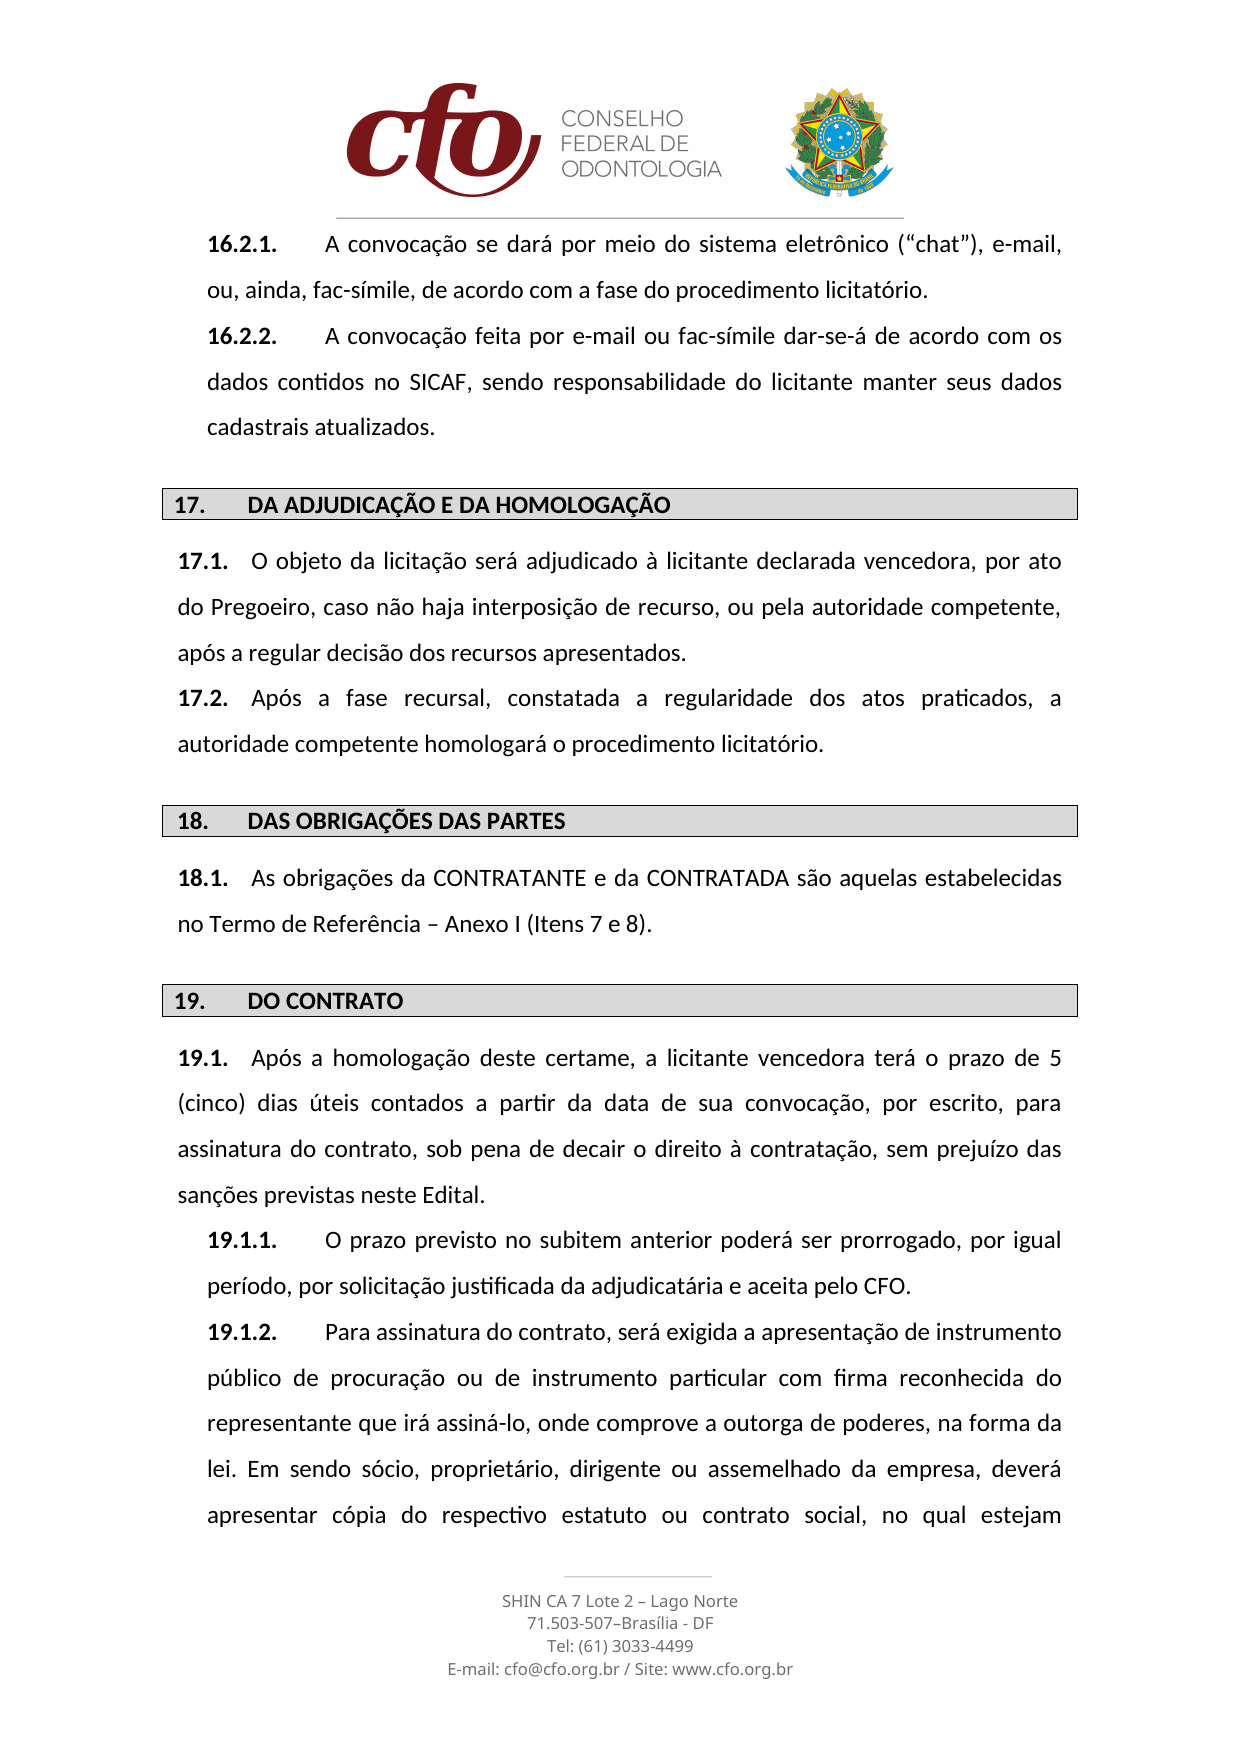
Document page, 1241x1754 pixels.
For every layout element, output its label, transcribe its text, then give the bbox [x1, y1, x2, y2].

picture [324, 73, 916, 229]
list Após a fase recursal, constatada a regularidade dos atos praticados, a autoridade competente homologará o procedimento licitatório. [177, 682, 1063, 759]
list As obrigações da CONTRATANTE e da CONTRATADA são aquelas estabelecidas no Termo de Referência – Anexo I (Itens 7 e 8). [177, 862, 1063, 938]
list Após a homologação deste certame, a licitante vencedora terá o prazo de 5 (cinco) dias úteis contados a partir da data de sua convocação, por escrito, para assinatura do contrato, sob pena de decair o direito à contratação, sem prejuízo das sanções previstas neste Edital. [177, 1042, 1063, 1209]
table_header DO CONTRATO [163, 985, 1077, 1016]
list A convocação feita por e-mail ou fac-símile dar-se-á de acordo com os dados contidos no SICAF, sendo responsabilidade do licitante manter seus dados cadastrais atualizados. [207, 320, 1063, 442]
table_header DAS OBRIGAÇÕES DAS PARTES [163, 806, 1077, 836]
list A convocação se dará por meio do sistema eletrônico (“chat”), e-mail, ou, ainda, fac-símile, de acordo com a fase do procedimento licitatório. [207, 228, 1063, 305]
list O prazo previsto no subitem anterior poderá ser prorrogado, por igual período, por solicitação justificada da adjudicatária e aceita pelo CFO. [207, 1224, 1063, 1301]
table_header DA ADJUDICAÇÃO E DA HOMOLOGAÇÃO [163, 489, 1077, 519]
list O objeto da licitação será adjudicado à licitante declarada vencedora, por ato do Pregoeiro, caso não haja interposição de recurso, ou pela autoridade competente, após a regular decisão dos recursos apresentados. [177, 545, 1063, 667]
